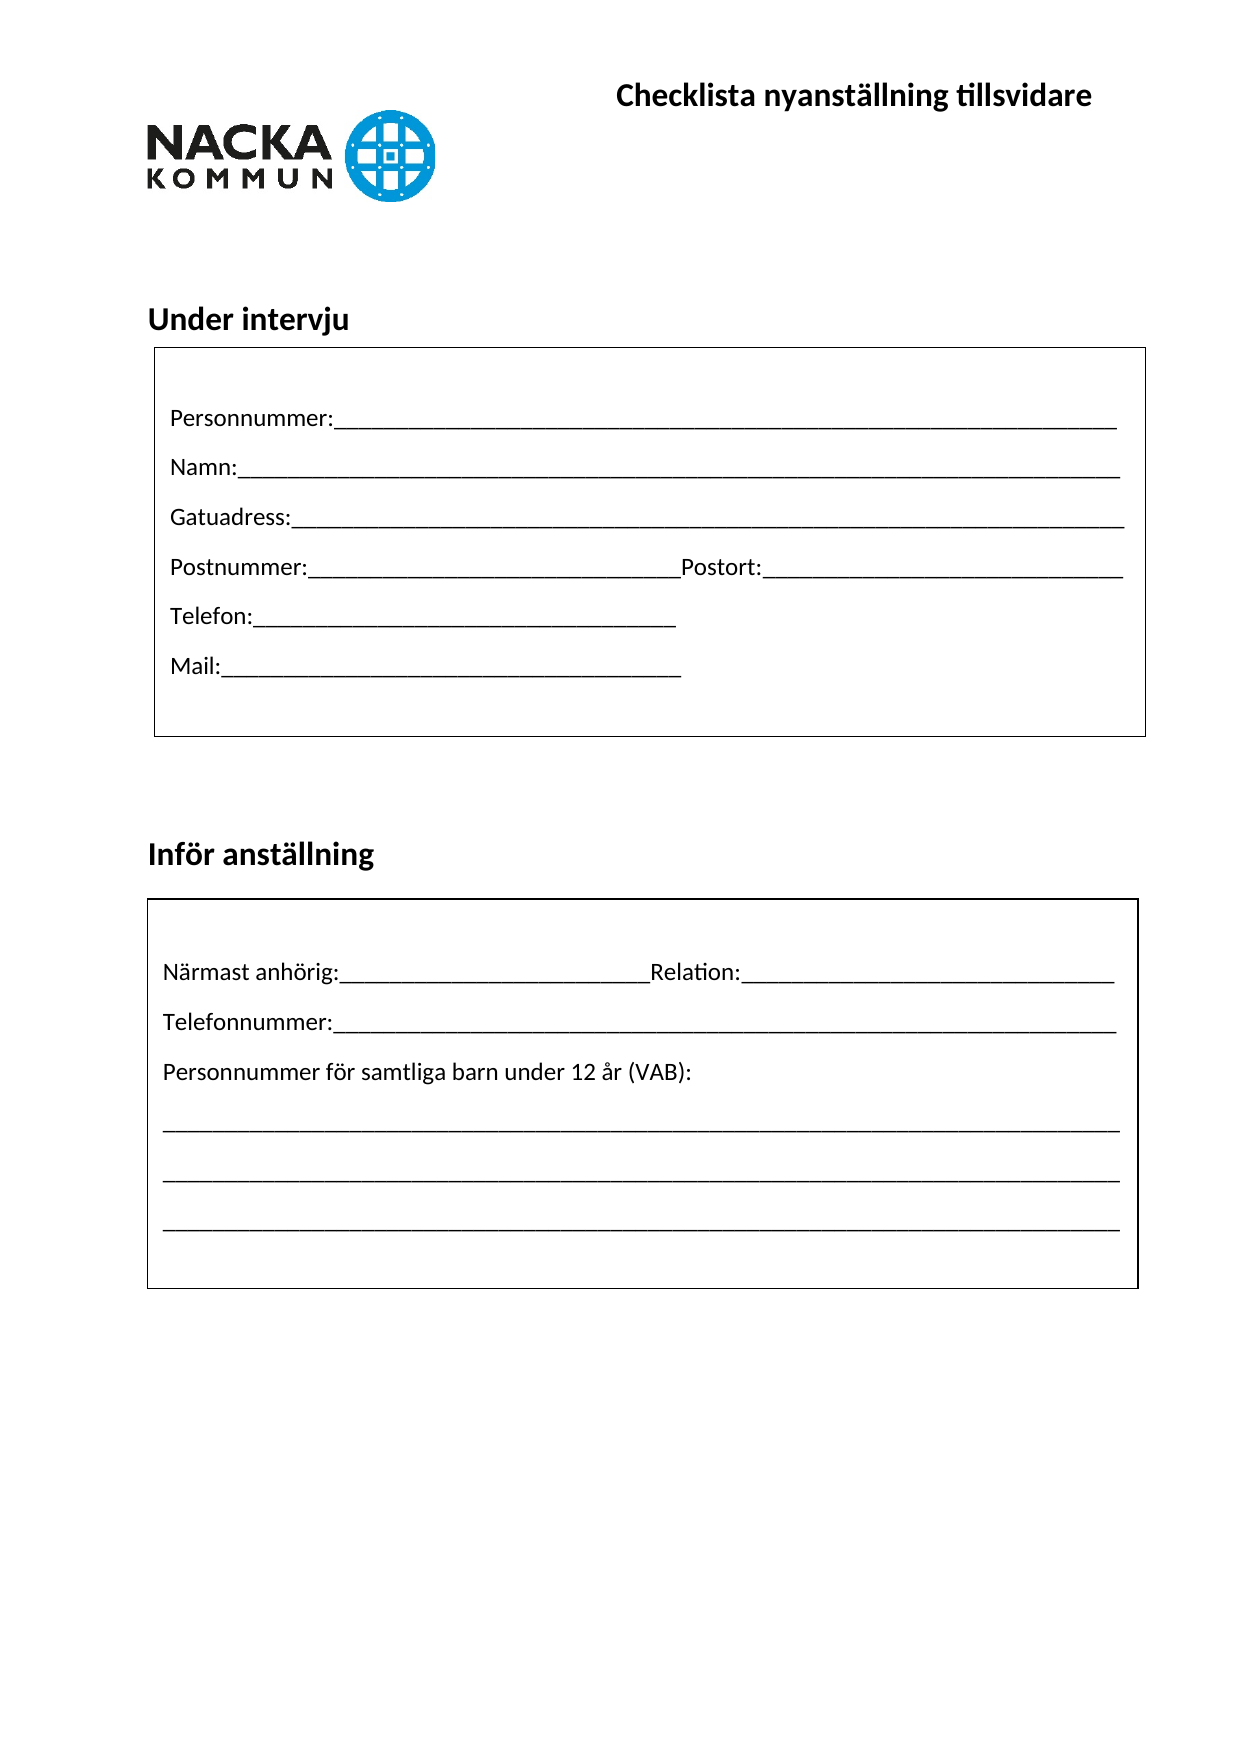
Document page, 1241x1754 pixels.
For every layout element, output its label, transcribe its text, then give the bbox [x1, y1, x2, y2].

text Inför anställning [148, 833, 1093, 873]
picture [384, 150, 398, 163]
picture [406, 172, 419, 185]
picture [362, 128, 376, 141]
picture [363, 172, 376, 185]
text Under intervju [148, 298, 1093, 339]
picture [384, 172, 398, 190]
picture [406, 128, 419, 141]
picture [384, 123, 398, 141]
picture [402, 167, 436, 202]
picture [397, 110, 436, 145]
picture [406, 150, 424, 163]
picture [358, 150, 376, 163]
picture [147, 110, 384, 202]
